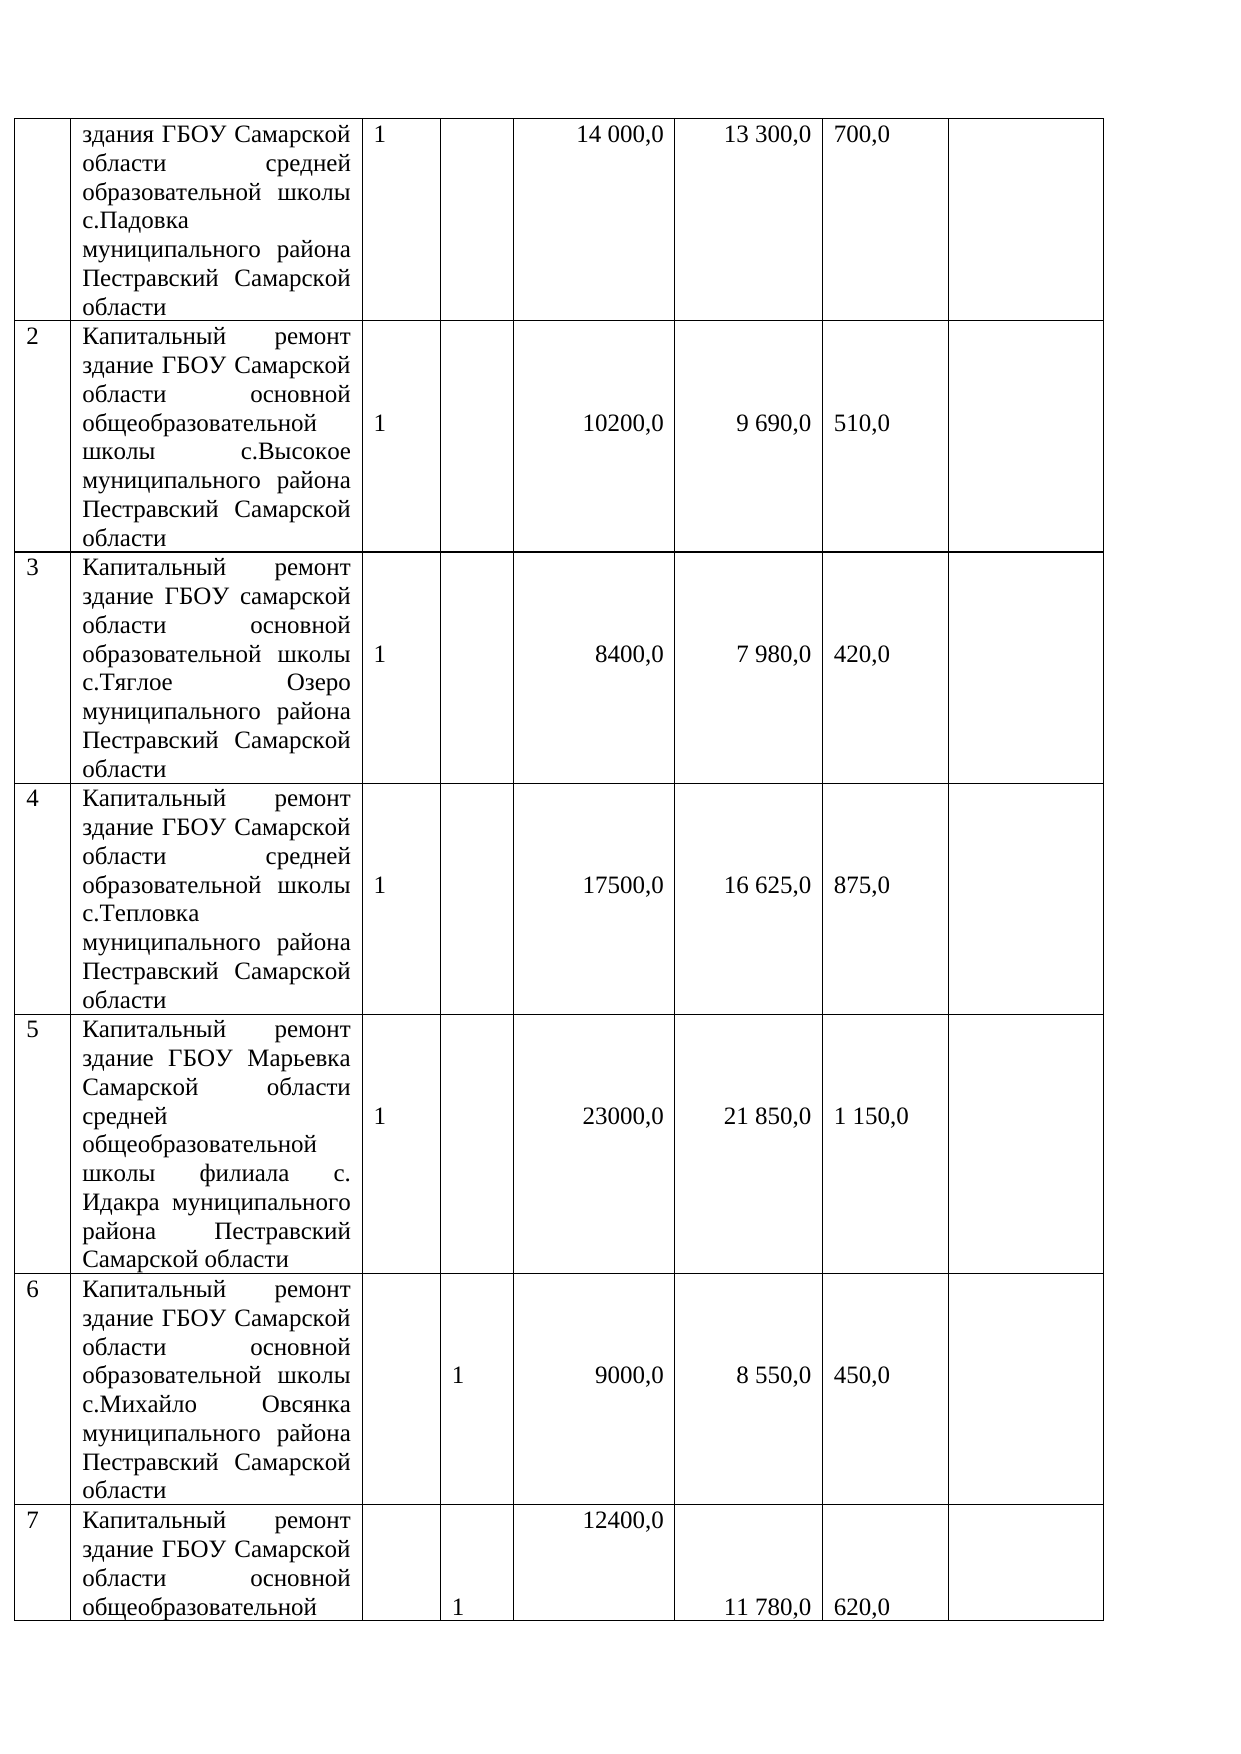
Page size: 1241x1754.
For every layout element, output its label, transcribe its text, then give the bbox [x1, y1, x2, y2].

table_cell 8 550,0 [675, 1274, 822, 1504]
table_cell [441, 784, 513, 1013]
table_cell 21 850,0 [675, 1015, 822, 1273]
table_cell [71, 119, 362, 320]
table_cell [949, 784, 1103, 1013]
table_cell 1 [441, 1274, 513, 1504]
table_cell [949, 1274, 1103, 1504]
table_cell 4 [15, 784, 70, 1013]
table_cell 510,0 [823, 321, 948, 551]
table_cell 620,0 [823, 1505, 948, 1620]
table_cell [441, 119, 513, 320]
table_cell 1 [15, 119, 70, 320]
table_cell [949, 553, 1103, 782]
table_cell 9000,0 [514, 1274, 674, 1504]
table_cell Капитальный ремонт здание ГБОУ Самарской области средней образовательной школы с.Тепловка муниципального района Пестравский Самарской области [71, 784, 362, 1013]
table_cell 1 [363, 1015, 440, 1273]
table_cell Капитальный ремонт здание ГБОУ Марьевка Самарской области средней общеобразовательной школы филиала с. Идакра муниципального района Пестравский Самарской области [71, 1015, 362, 1273]
table_cell 1 150,0 [823, 1015, 948, 1273]
table_cell 14 000,0 [514, 119, 674, 320]
table_cell 1 [363, 784, 440, 1013]
table_cell [949, 1505, 1103, 1620]
table_cell 875,0 [823, 784, 948, 1013]
table_cell 450,0 [823, 1274, 948, 1504]
table_cell [363, 1505, 440, 1620]
table_cell [949, 321, 1103, 551]
table_cell Капитальный ремонт здание ГБОУ Самарской области основной общеобразовательной школы с.Высокое муниципального района Пестравский Самарской области [71, 321, 362, 551]
table_cell 9 690,0 [675, 321, 822, 551]
table_cell 2 [15, 321, 70, 551]
table_cell Капитальный ремонт здание ГБОУ Самарской области основной образовательной школы с.Михайло Овсянка муниципального района Пестравский Самарской области [71, 1274, 362, 1504]
table_cell 8400,0 [514, 553, 674, 782]
table_cell 1 [363, 321, 440, 551]
table_cell 23000,0 [514, 1015, 674, 1273]
table_cell [363, 1274, 440, 1504]
table_cell 13 300,0 [675, 119, 822, 320]
table_cell 7 980,0 [675, 553, 822, 782]
table_cell 16 625,0 [675, 784, 822, 1013]
table_cell [441, 321, 513, 551]
table_cell 17500,0 [514, 784, 674, 1013]
table_cell 700,0 [823, 119, 948, 320]
table_cell 3 [15, 553, 70, 782]
table_cell 1 [363, 553, 440, 782]
table_cell [949, 119, 1103, 320]
table_cell 7 [15, 1505, 70, 1620]
table_cell 1 [441, 1505, 513, 1620]
table_cell 12400,0 [514, 1505, 674, 1620]
table_cell 10200,0 [514, 321, 674, 551]
table_cell 11 780,0 [675, 1505, 822, 1620]
table_cell [949, 1015, 1103, 1273]
table_cell 1 [363, 119, 440, 320]
table_cell 420,0 [823, 553, 948, 782]
table_cell [441, 1015, 513, 1273]
table_cell 5 [15, 1015, 70, 1273]
table_cell [441, 553, 513, 782]
table_cell 6 [15, 1274, 70, 1504]
table_cell Капитальный ремонт здание ГБОУ самарской области основной образовательной школы с.Тяглое Озеро муниципального района Пестравский Самарской области [71, 553, 362, 782]
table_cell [71, 1505, 362, 1620]
